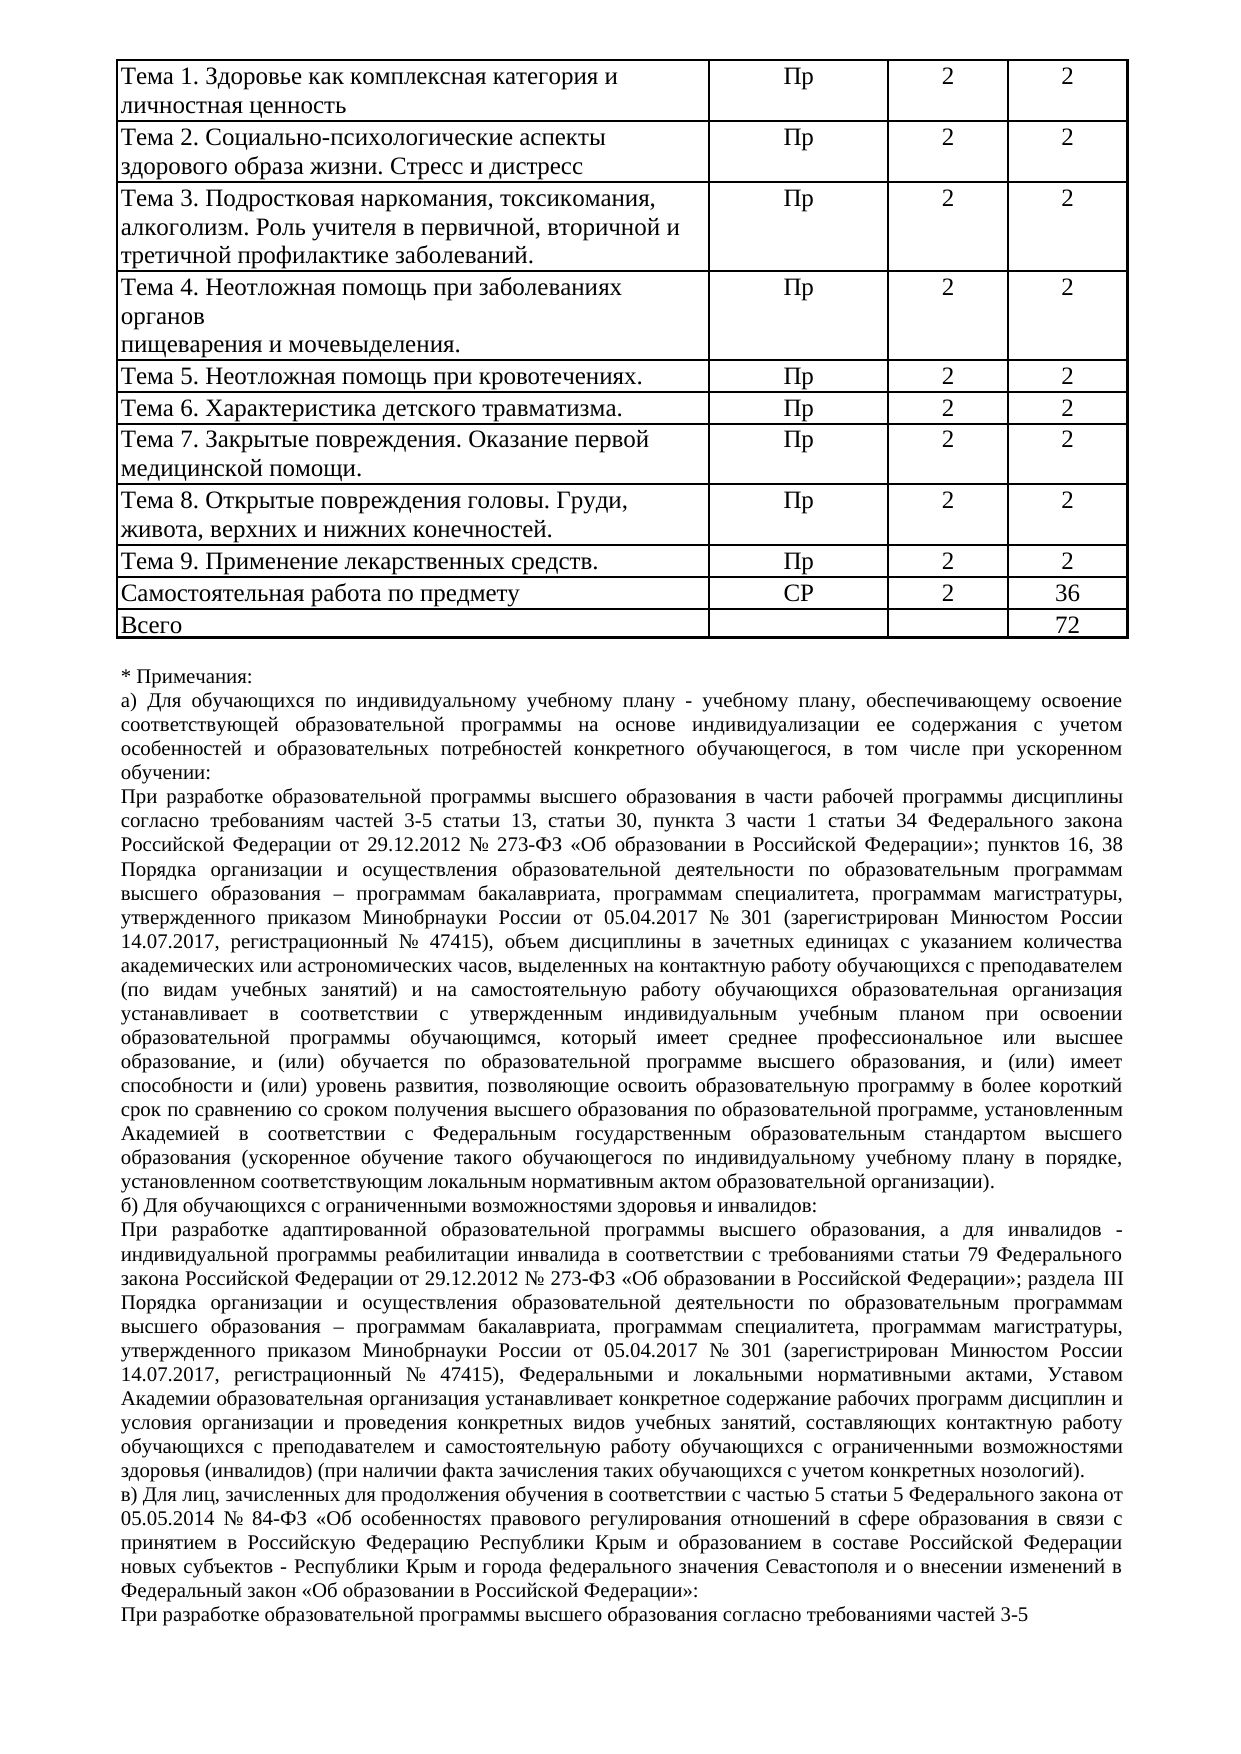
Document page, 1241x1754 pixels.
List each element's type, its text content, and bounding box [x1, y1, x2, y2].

table_cell 2 [889, 272, 1007, 359]
table_cell Пр [710, 425, 887, 483]
table_header Тема 1. Здоровье как комплексная категория и личностная ценность [118, 61, 708, 120]
table_cell 2 [889, 546, 1007, 576]
table_cell Тема 5. Неотложная помощь при кровотечениях. [118, 361, 708, 391]
table_cell Пр [710, 183, 887, 270]
table_cell * Примечания: а) Для обучающихся по индивидуальному учебному плану - учебному плану, обеспечивающему освоение соответствующей образовательной программы на основе индивидуализации ее содержания с учетом особенностей и образовательных потребностей конкретного обучающегося, в том числе при ускоренном обучении: При разработке образовательной программы высшего образования в части рабочей программы дисциплины согласно требованиям частей 3-5 статьи 13, статьи 30, пункта 3 части 1 статьи 34 Федерального закона Российской Федерации от 29.12.2012 № 273-ФЗ «Об образовании в Российской Федерации»; пунктов 16, 38 Порядка организации и осуществления образовательной деятельности по образовательным программам высшего образования – программам бакалавриата, программам специалитета, программам магистратуры, утвержденного приказом Минобрнауки России от 05.04.2017 № 301 (зарегистрирован Минюстом России 14.07.2017, регистрационный № 47415), объем дисциплины в зачетных единицах с указанием количества академических или астрономических часов, выделенных на контактную работу обучающихся с преподавателем (по видам учебных занятий) и на самостоятельную работу обучающихся образовательная организация устанавливает в соответствии с утвержденным индивидуальным учебным планом при освоении образовательной программы обучающимся, который имеет среднее профессиональное или высшее образование, и (или) обучается по образовательной программе высшего образования, и (или) имеет способности и (или) уровень развития, позволяющие освоить образовательную программу в более короткий срок по сравнению со сроком получения высшего образования по образовательной программе, установленным Академией в соответствии с Федеральным государственным образовательным стандартом высшего образования (ускоренное обучение такого обучающегося по индивидуальному учебному плану в порядке, установленном соответствующим локальным нормативным актом образовательной организации). б) Для обучающихся с ограниченными возможностями здоровья и инвалидов: При разработке адаптированной образовательной программы высшего образования, а для инвалидов - индивидуальной программы реабилитации инвалида в соответствии с требованиями статьи 79 Федерального закона Российской Федерации от 29.12.2012 № 273-ФЗ «Об образовании в Российской Федерации»; раздела III Порядка организации и осуществления образовательной деятельности по образовательным программам высшего образования – программам бакалавриата, программам специалитета, программам магистратуры, утвержденного приказом Минобрнауки России от 05.04.2017 № 301 (зарегистрирован Минюстом России 14.07.2017, регистрационный № 47415), Федеральными и локальными нормативными актами, Уставом Академии образовательная организация устанавливает конкретное содержание рабочих программ дисциплин и условия организации и проведения конкретных видов учебных занятий, составляющих контактную работу обучающихся с преподавателем и самостоятельную работу обучающихся с ограниченными возможностями здоровья (инвалидов) (при наличии факта зачисления таких обучающихся с учетом конкретных нозологий). в) Для лиц, зачисленных для продолжения обучения в соответствии с частью 5 статьи 5 Федерального закона от 05.05.2014 № 84-ФЗ «Об особенностях правового регулирования отношений в сфере образования в связи с принятием в Российскую Федерацию Республики Крым и образованием в составе Российской Федерации новых субъектов - Республики Крым и города федерального значения Севастополя и о внесении изменений в Федеральный закон «Об образовании в Российской Федерации»: При разработке образовательной программы высшего образования согласно требованиями частей 3-5 [117, 639, 1127, 1662]
table_cell Тема 3. Подростковая наркомания, токсикомания, алкоголизм. Роль учителя в первичной, вторичной и третичной профилактике заболеваний. [118, 183, 708, 270]
table_cell Пр [710, 361, 887, 391]
table_cell Пр [710, 546, 887, 576]
table_cell Тема 7. Закрытые повреждения. Оказание первой медицинской помощи. [118, 425, 708, 483]
table_cell Пр [710, 485, 887, 544]
table_cell 2 [889, 122, 1007, 181]
table_cell 36 [1009, 578, 1126, 608]
table_cell 72 [1009, 610, 1126, 636]
table_cell 2 [1009, 485, 1126, 544]
table_cell СР [710, 578, 887, 608]
table_header 2 [889, 61, 1007, 120]
table_header 2 [1009, 61, 1126, 120]
table_cell 2 [889, 361, 1007, 391]
table_cell Всего [118, 610, 708, 636]
table_cell 2 [1009, 122, 1126, 181]
table_cell Самостоятельная работа по предмету [118, 578, 708, 608]
table_cell Тема 6. Характеристика детского травматизма. [118, 393, 708, 422]
table_cell 2 [1009, 272, 1126, 359]
table_cell Пр [710, 393, 887, 422]
table_cell Пр [710, 272, 887, 359]
table_cell 2 [1009, 393, 1126, 422]
table_cell 2 [1009, 361, 1126, 391]
table_cell [889, 610, 1007, 636]
table_cell 2 [1009, 183, 1126, 270]
table_cell Тема 8. Открытые повреждения головы. Груди, живота, верхних и нижних конечностей. [118, 485, 708, 544]
table_header Пр [710, 61, 887, 120]
table_cell [710, 610, 887, 636]
table_cell Тема 2. Социально-психологические аспекты здорового образа жизни. Стресс и дистресс [118, 122, 708, 181]
table_cell 2 [889, 578, 1007, 608]
table_cell 2 [889, 425, 1007, 483]
table_cell 2 [1009, 546, 1126, 576]
table_cell 2 [889, 393, 1007, 422]
table_cell 2 [889, 183, 1007, 270]
table_cell Пр [710, 122, 887, 181]
table_cell 2 [889, 485, 1007, 544]
table_cell Тема 9. Применение лекарственных средств. [118, 546, 708, 576]
table_cell 2 [1009, 425, 1126, 483]
table_cell Тема 4. Неотложная помощь при заболеваниях органов пищеварения и мочевыделения. [118, 272, 708, 359]
